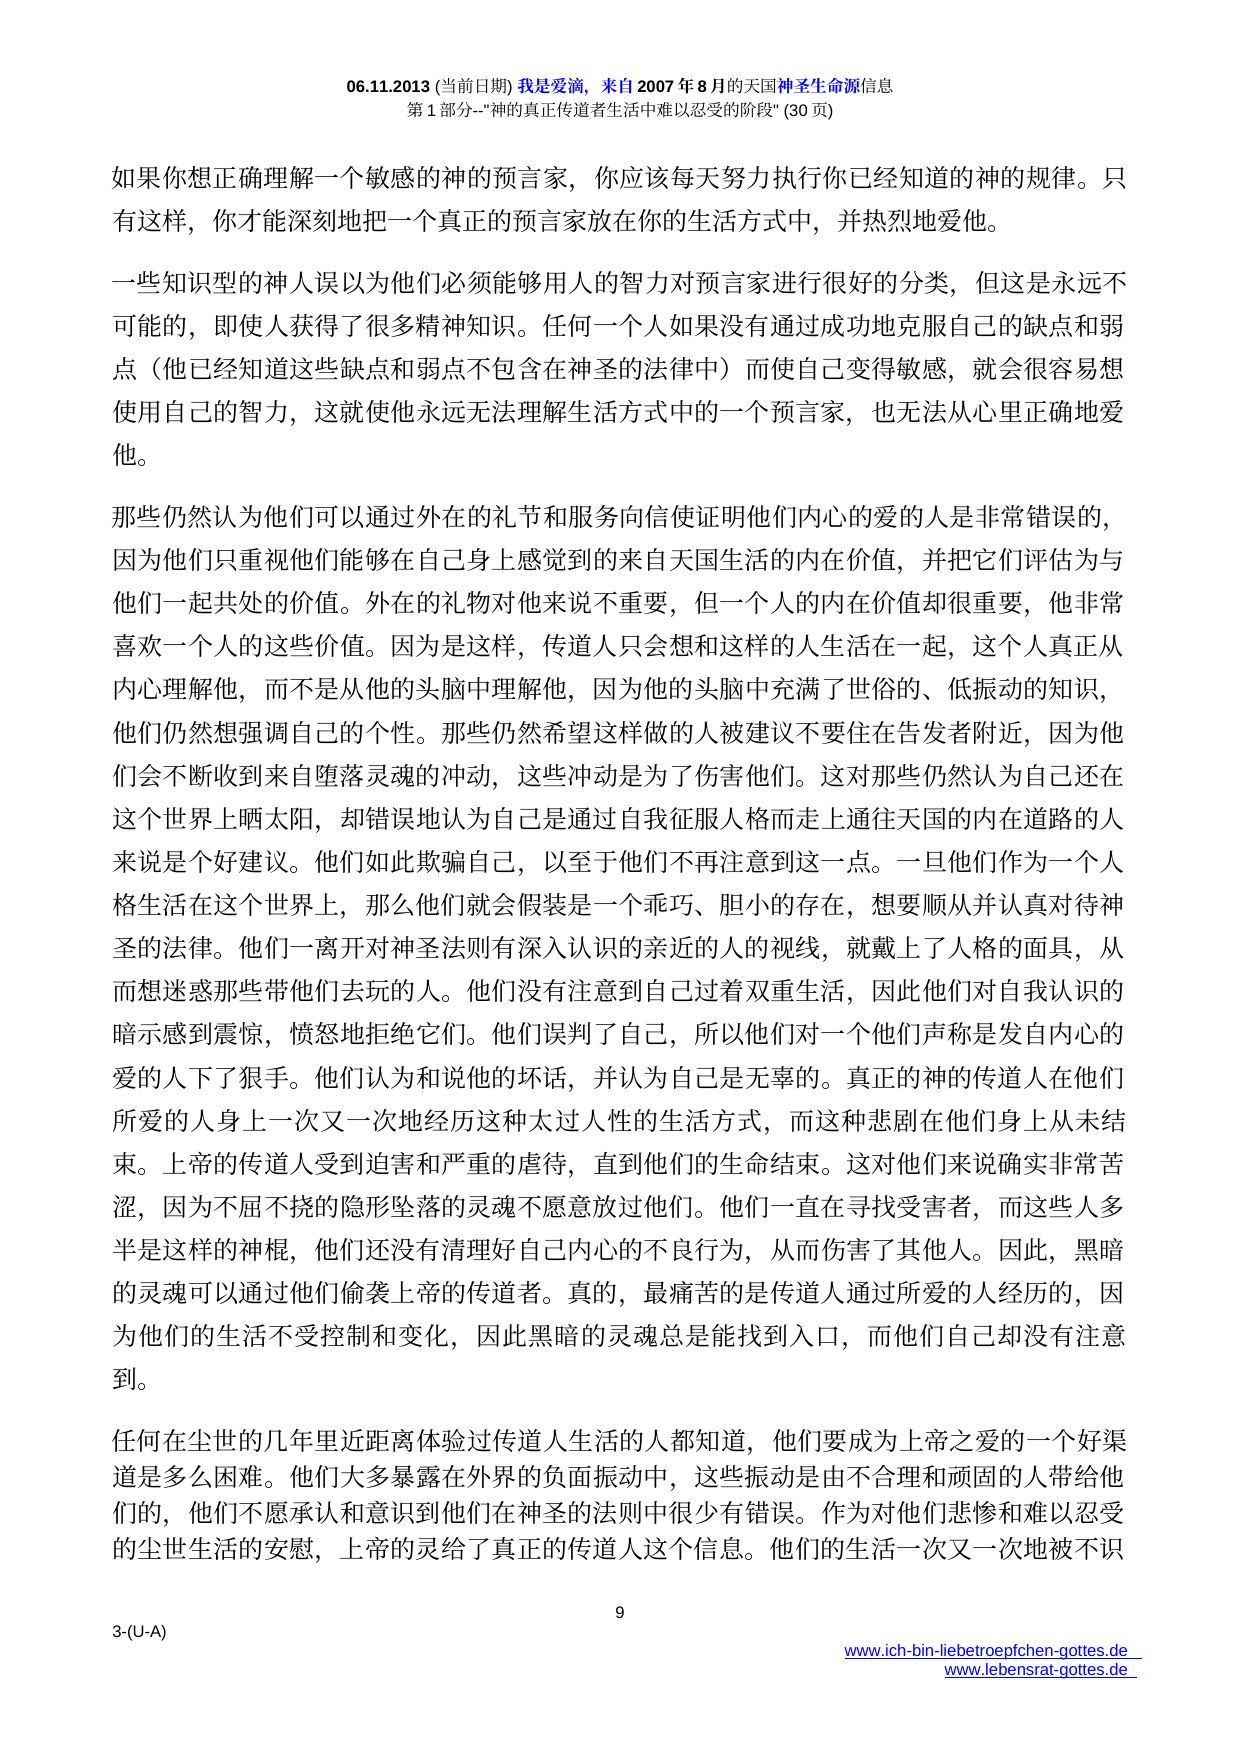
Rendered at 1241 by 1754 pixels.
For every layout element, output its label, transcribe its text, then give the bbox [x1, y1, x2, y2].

text 一些知识型的神人误以为他们必须能够用人的智力对预言家进行很好的分类，但这是永远不可能的，即使人获得了很多精神知识。任何一个人如果没有通过成功地克服自己的缺点和弱点（他已经知道这些缺点和弱点不包含在神圣的法律中）而使自己变得敏感，就会很容易想使用自己的智力，这就使他永远无法理解生活方式中的一个预言家，也无法从心里正确地爱他。 [111, 263, 1128, 472]
text 那些仍然认为他们可以通过外在的礼节和服务向信使证明他们内心的爱的人是非常错误的，因为他们只重视他们能够在自己身上感觉到的来自天国生活的内在价值，并把它们评估为与他们一起共处的价值。外在的礼物对他来说不重要，但一个人的内在价值却很重要，他非常喜欢一个人的这些价值。因为是这样，传道人只会想和这样的人生活在一起，这个人真正从内心理解他，而不是从他的头脑中理解他，因为他的头脑中充满了世俗的、低振动的知识，他们仍然想强调自己的个性。那些仍然希望这样做的人被建议不要住在告发者附近，因为他们会不断收到来自堕落灵魂的冲动，这些冲动是为了伤害他们。这对那些仍然认为自己还在这个世界上晒太阳，却错误地认为自己是通过自我征服人格而走上通往天国的内在道路的人来说是个好建议。他们如此欺骗自己，以至于他们不再注意到这一点。一旦他们作为一个人格生活在这个世界上，那么他们就会假装是一个乖巧、胆小的存在，想要顺从并认真对待神圣的法律。他们一离开对神圣法则有深入认识的亲近的人的视线，就戴上了人格的面具，从而想迷惑那些带他们去玩的人。他们没有注意到自己过着双重生活，因此他们对自我认识的暗示感到震惊，愤怒地拒绝它们。他们误判了自己，所以他们对一个他们声称是发自内心的爱的人下了狠手。他们认为和说他的坏话，并认为自己是无辜的。真正的神的传道人在他们所爱的人身上一次又一次地经历这种太过人性的生活方式，而这种悲剧在他们身上从未结束。上帝的传道人受到迫害和严重的虐待，直到他们的生命结束。这对他们来说确实非常苦涩，因为不屈不挠的隐形坠落的灵魂不愿意放过他们。他们一直在寻找受害者，而这些人多半是这样的神棍，他们还没有清理好自己内心的不良行为，从而伤害了其他人。因此，黑暗的灵魂可以通过他们偷袭上帝的传道者。真的，最痛苦的是传道人通过所爱的人经历的，因为他们的生活不受控制和变化，因此黑暗的灵魂总是能找到入口，而他们自己却没有注意到。 [111, 498, 1128, 1396]
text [111, 1422, 1128, 1565]
text 如果你想正确理解一个敏感的神的预言家，你应该每天努力执行你已经知道的神的规律。只有这样，你才能深刻地把一个真正的预言家放在你的生活方式中，并热烈地爱他。 [111, 159, 1128, 238]
